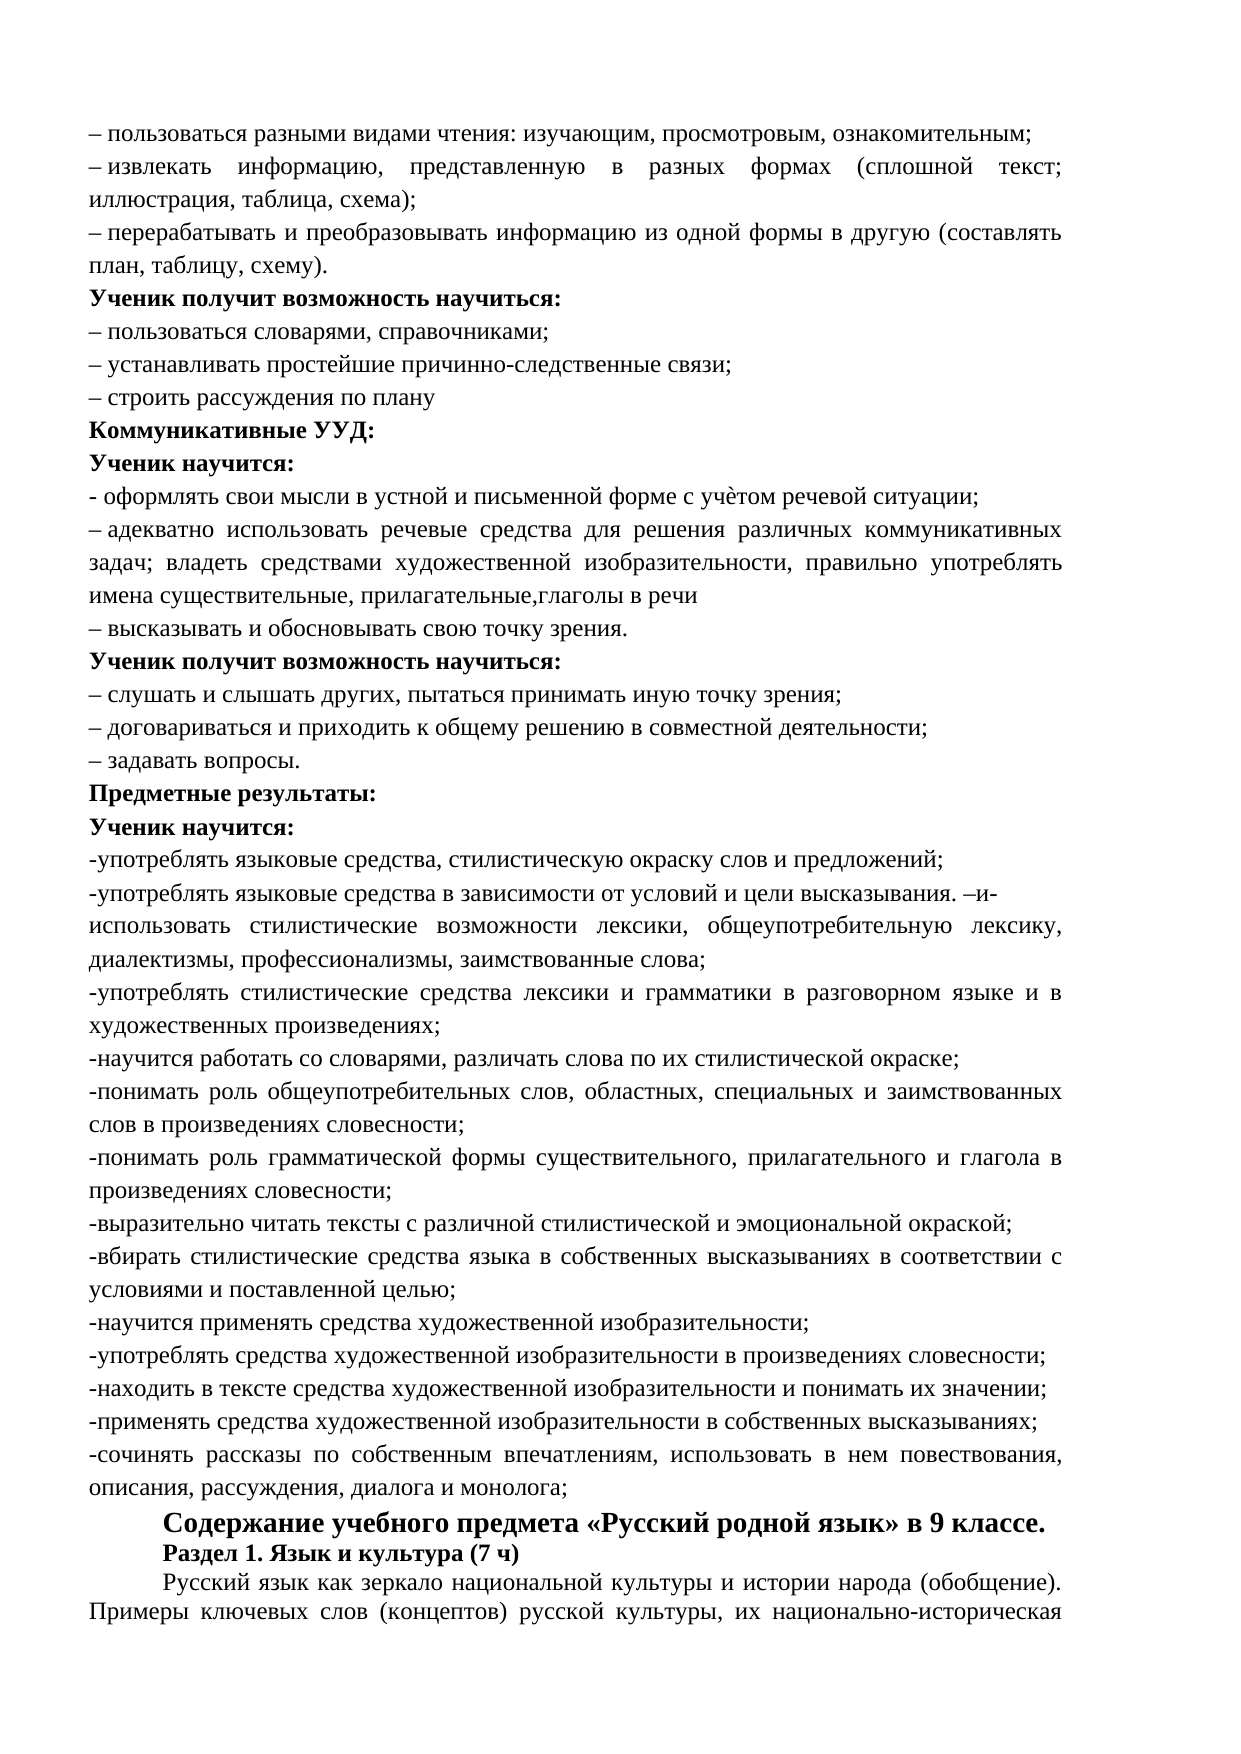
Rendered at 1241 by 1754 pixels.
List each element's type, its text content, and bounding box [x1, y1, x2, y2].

text -понимать роль общеупотребительных слов, областных, специальных и заимствованных слов в произведениях словесности; [89, 1076, 1063, 1137]
text Содержание учебного предмета «Русский родной язык» в 9 классе. [89, 1505, 1063, 1538]
text -выразительно читать тексты с различной стилистической и эмоциональной окраской; [89, 1208, 1063, 1237]
text -сочинять рассказы по собственным впечатлениям, использовать в нем повествования, описания, рассуждения, диалога и монолога; [89, 1439, 1063, 1501]
text – устанавливать простейшие причинно-следственные связи; [89, 349, 1063, 378]
text -научится применять средства художественной изобразительности; [89, 1307, 1063, 1336]
text – слушать и слышать других, пытаться принимать иную точку зрения; [89, 679, 1063, 708]
text – адекватно использовать речевые средства для решения различных коммуникативных задач; владеть средствами художественной изобразительности, правильно употреблять имена существительные, прилагательные,глаголы в речи [89, 514, 1063, 609]
text Ученик научится: [89, 812, 1063, 840]
text -употреблять средства художественной изобразительности в произведениях словесности; [89, 1340, 1063, 1369]
text Ученик научится: [89, 448, 1063, 477]
text – высказывать и обосновывать свою точку зрения. [89, 613, 1063, 642]
text – пользоваться словарями, справочниками; [89, 316, 1063, 345]
text – задавать вопросы. [89, 746, 1063, 774]
text - оформлять свои мысли в устной и письменной форме с учѐтом речевой ситуации; [89, 481, 1063, 510]
text -научится работать со словарями, различать слова по их стилистической окраске; [89, 1043, 1063, 1071]
text – строить рассуждения по плану [89, 382, 1063, 411]
text -находить в тексте средства художественной изобразительности и понимать их значении; [89, 1373, 1063, 1402]
text -вбирать стилистические средства языка в собственных высказываниях в соответствии с условиями и поставленной целью; [89, 1241, 1063, 1303]
text – договариваться и приходить к общему решению в совместной деятельности; [89, 712, 1063, 741]
text -понимать роль грамматической формы существительного, прилагательного и глагола в произведениях словесности; [89, 1142, 1063, 1203]
text – перерабатывать и преобразовывать информацию из одной формы в другую (составлять план, таблицу, схему). [89, 217, 1063, 279]
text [89, 1567, 1063, 1625]
text Раздел 1. Язык и культура (7 ч) [89, 1538, 1063, 1567]
text использовать стилистические возможности лексики, общеупотребительную лексику, диалектизмы, профессионализмы, заимствованные слова; [89, 911, 1063, 972]
text Ученик получит возможность научиться: [89, 283, 1063, 312]
text Предметные результаты: [89, 778, 1063, 807]
text -употреблять языковые средства, стилистическую окраску слов и предложений; [89, 844, 1063, 873]
text Коммуникативные УУД: [89, 415, 1063, 444]
text Ученик получит возможность научиться: [89, 646, 1063, 675]
text -применять средства художественной изобразительности в собственных высказываниях; [89, 1406, 1063, 1435]
text – извлекать информацию, представленную в разных формах (сплошной текст; иллюстрация, таблица, схема); [89, 151, 1063, 213]
text – пользоваться разными видами чтения: изучающим, просмотровым, ознакомительным; [89, 118, 1063, 147]
text -употреблять языковые средства в зависимости от условий и цели высказывания. –и- [89, 878, 1063, 906]
text -употреблять стилистические средства лексики и грамматики в разговорном языке и в художественных произведениях; [89, 977, 1063, 1038]
